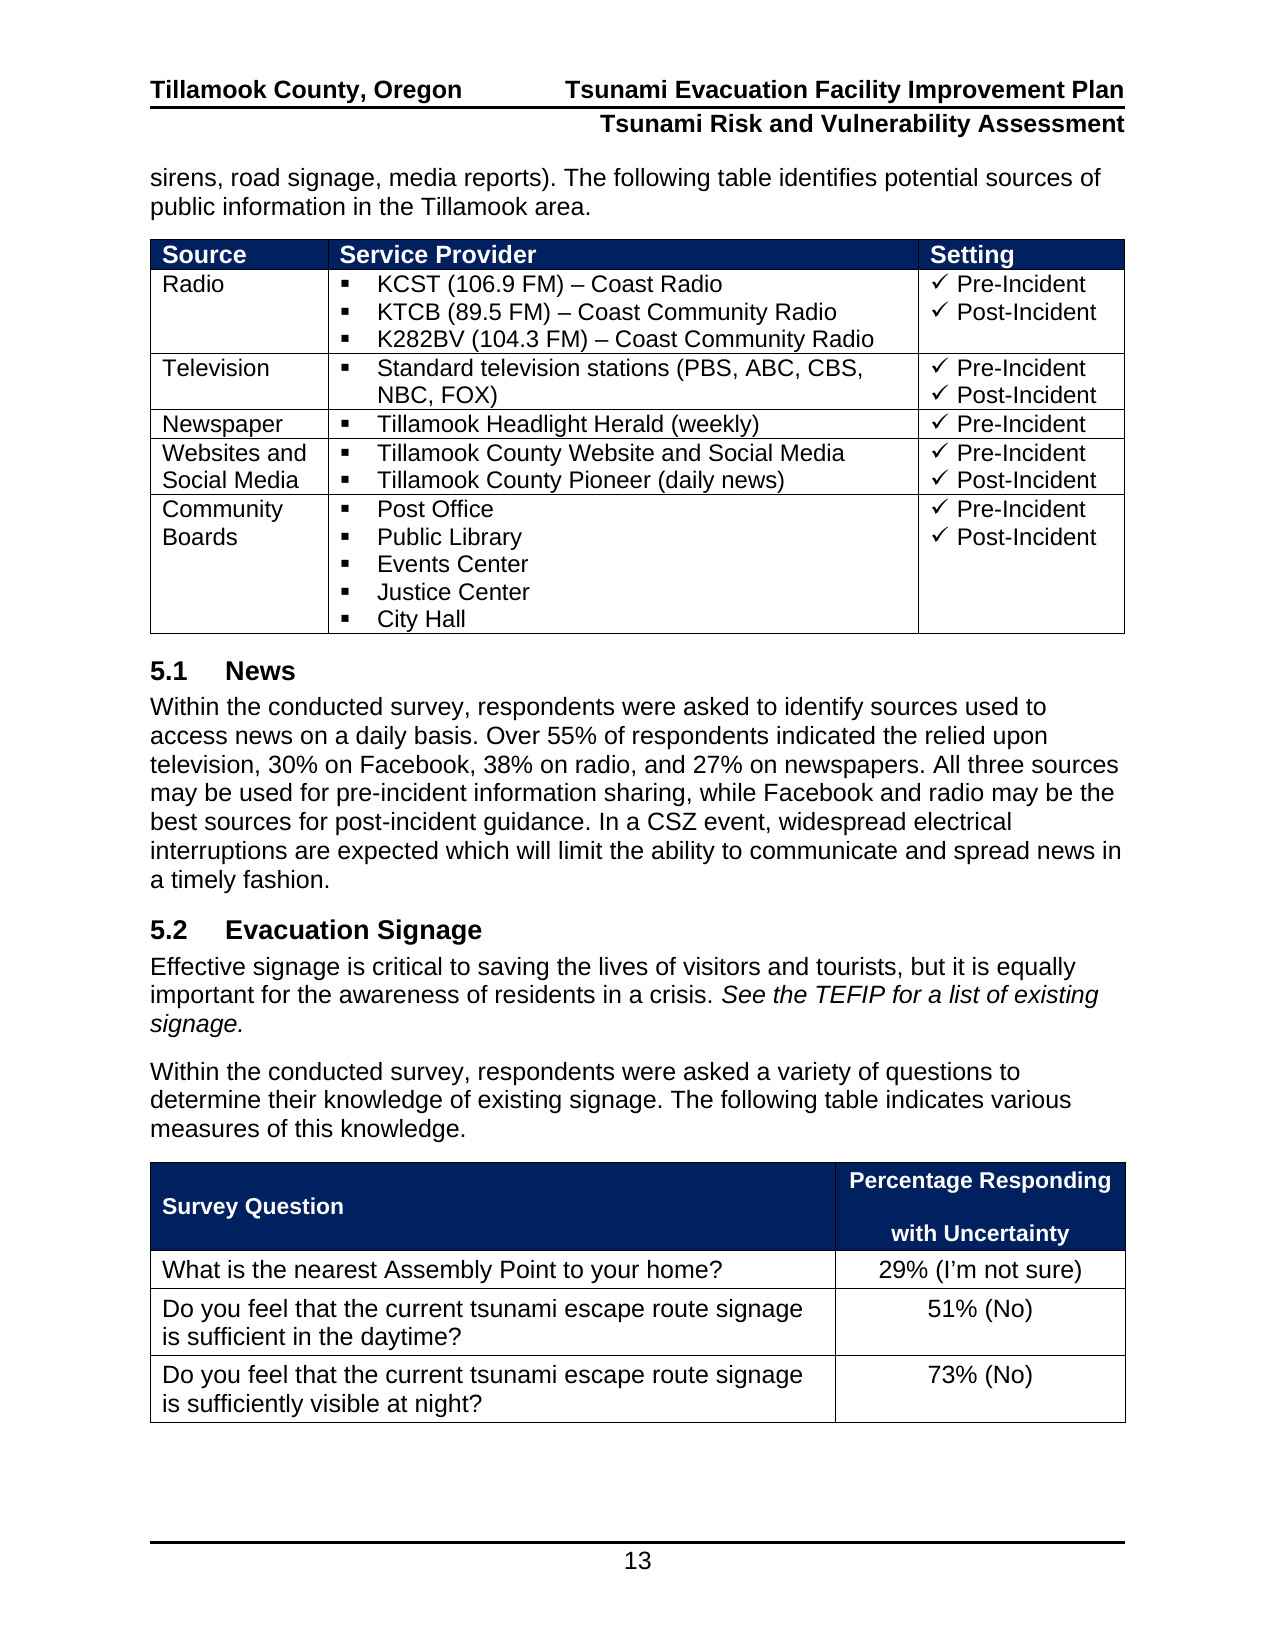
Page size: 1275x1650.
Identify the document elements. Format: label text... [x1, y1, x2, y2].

subtitle 5.1 News [150, 655, 1125, 686]
table_cell Tillamook Headlight Herald (weekly) [329, 410, 918, 437]
table_cell Standard television stations (PBS, ABC, CBS, NBC, FOX) [329, 354, 918, 409]
table_cell 51% (No) [836, 1289, 1125, 1355]
table_header Service Provider [329, 240, 918, 269]
table_cell 29% (I’m not sure) [836, 1251, 1125, 1288]
table_cell Radio [151, 270, 328, 353]
table_header Source [151, 240, 328, 269]
table_header Survey Question [151, 1163, 835, 1250]
table_header Setting [919, 240, 1124, 269]
table_header Percentage Responding with Uncertainty [836, 1163, 1125, 1250]
table_cell Pre-Incident Post-Incident [919, 439, 1124, 494]
table_cell Community Boards [151, 495, 328, 633]
table_cell Television [151, 354, 328, 409]
text Within the conducted survey, respondents were asked to identify sources used to access news on a daily basis. Over 55% of respondents indicated the relied upon television, 30% on Facebook, 38% on radio, and 27% on newspapers. All three sources may be used for pre-incident information sharing, while Facebook and radio may be the best sources for post-incident guidance. In a CSZ event, widespread electrical interruptions are expected which will limit the ability to communicate and spread news in a timely fashion. [150, 692, 1125, 893]
table_cell Do you feel that the current tsunami escape route signage is sufficient in the daytime? [151, 1289, 835, 1355]
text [150, 163, 1125, 220]
subtitle 5.2 Evacuation Signage [150, 914, 1125, 946]
table_cell Websites and Social Media [151, 439, 328, 494]
table_cell Do you feel that the current tsunami escape route signage is sufficiently visible at night? [151, 1356, 835, 1422]
text Within the conducted survey, respondents were asked a variety of questions to determine their knowledge of existing signage. The following table indicates various measures of this knowledge. [150, 1057, 1125, 1143]
text Effective signage is critical to saving the lives of visitors and tourists, but it is equally important for the awareness of residents in a crisis. See the TEFIP for a list of existing signage. [150, 952, 1125, 1038]
table_cell Pre-Incident Post-Incident [919, 354, 1124, 409]
table_cell Post Office Public Library Events Center Justice Center City Hall [329, 495, 918, 633]
table_cell Pre-Incident [919, 410, 1124, 437]
table_cell Newspaper [151, 410, 328, 437]
table_cell What is the nearest Assembly Point to your home? [151, 1251, 835, 1288]
table_cell Pre-Incident Post-Incident [919, 270, 1124, 353]
table_cell 73% (No) [836, 1356, 1125, 1422]
table_cell Tillamook County Website and Social Media Tillamook County Pioneer (daily news) [329, 439, 918, 494]
table_cell KCST (106.9 FM) – Coast Radio KTCB (89.5 FM) – Coast Community Radio K282BV (104.3 FM) – Coast Community Radio [329, 270, 918, 353]
table_cell Pre-Incident Post-Incident [919, 495, 1124, 633]
